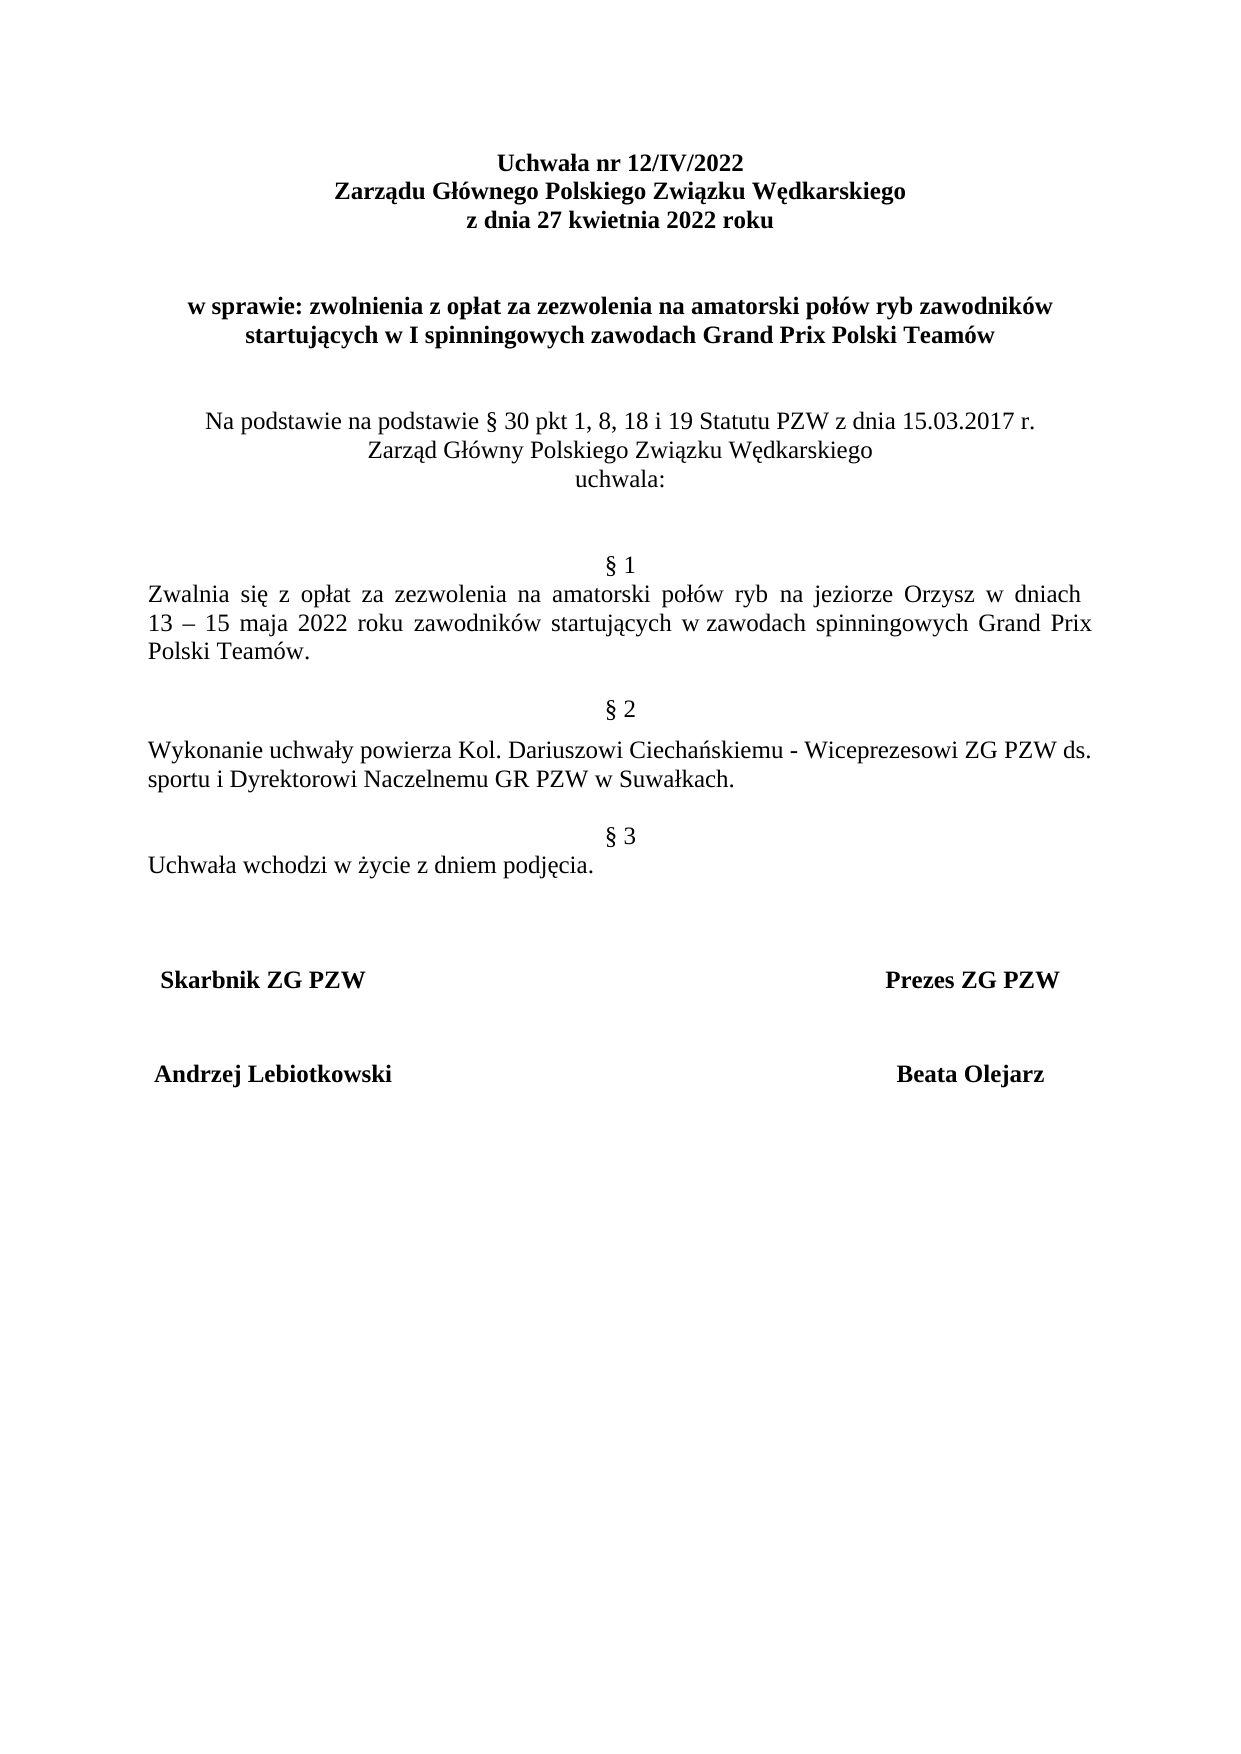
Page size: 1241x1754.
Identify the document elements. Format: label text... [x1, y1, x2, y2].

text w sprawie: zwolnienia z opłat za zezwolenia na amatorski połów ryb zawodników startujących w I spinningowych zawodach Grand Prix Polski Teamów [148, 291, 1093, 349]
text Uchwała wchodzi w życie z dniem podjęcia. [148, 850, 1093, 879]
text § 2 [148, 694, 1093, 723]
text § 3 [148, 821, 1093, 850]
text z dnia 27 kwietnia 2022 roku [148, 205, 1093, 234]
text Wykonanie uchwały powierza Kol. Dariuszowi Ciechańskiemu - Wiceprezesowi ZG PZW ds. sportu i Dyrektorowi Naczelnemu GR PZW w Suwałkach. [148, 735, 1093, 793]
text Zarządu Głównego Polskiego Związku Wędkarskiego [148, 176, 1093, 205]
text § 1 [148, 550, 1093, 579]
text uchwala: [148, 464, 1093, 493]
text Uchwała nr 12/IV/2022 [148, 148, 1093, 176]
text Andrzej Lebiotkowski Beata Olejarz [148, 1059, 1093, 1087]
text Zwalnia się z opłat za zezwolenia na amatorski połów ryb na jeziorze Orzysz w dniach 13 – 15 maja 2022 roku zawodników startujących w zawodach spinningowych Grand Prix Polski Teamów. [148, 579, 1093, 665]
text Zarząd Główny Polskiego Związku Wędkarskiego [148, 435, 1093, 464]
text Na podstawie na podstawie § 30 pkt 1, 8, 18 i 19 Statutu PZW z dnia 15.03.2017 r. [148, 406, 1093, 435]
text Skarbnik ZG PZW Prezes ZG PZW [148, 965, 1093, 994]
